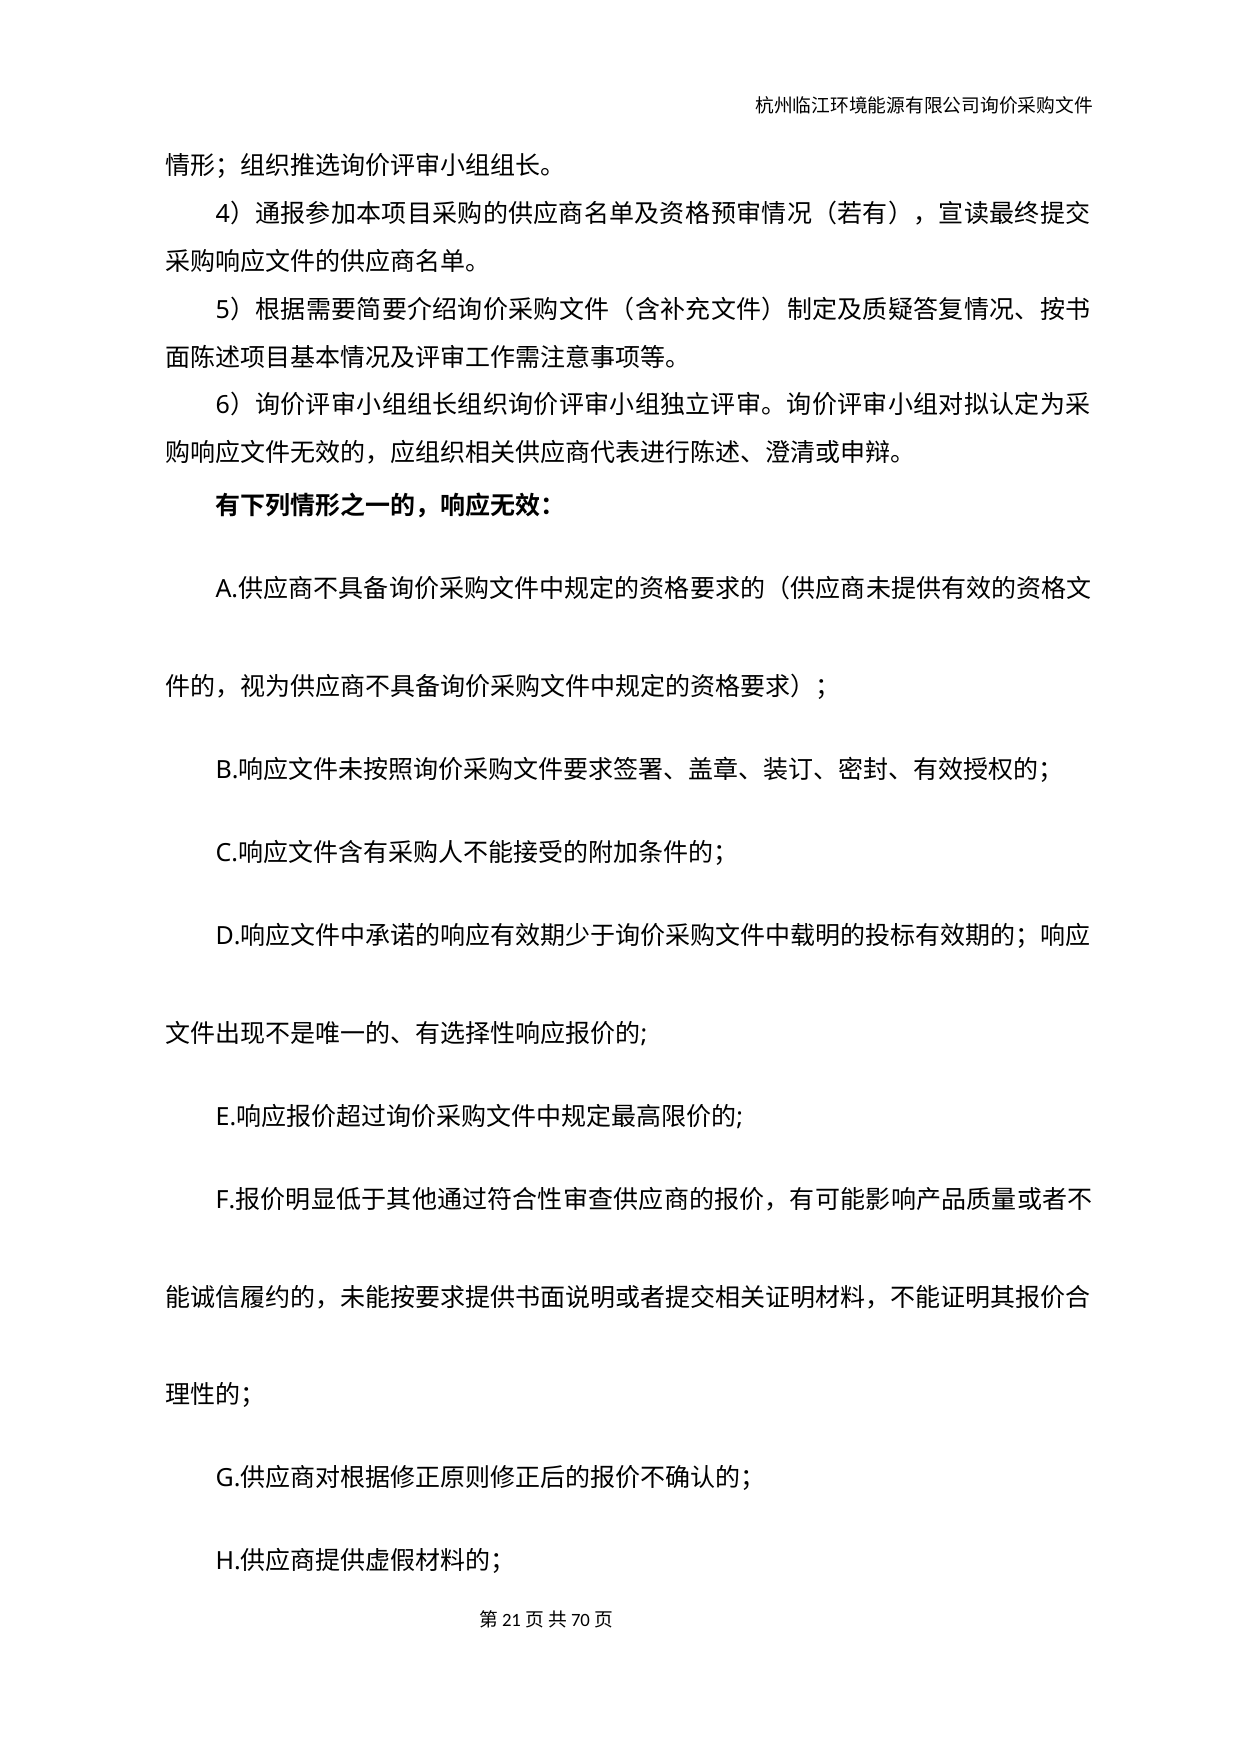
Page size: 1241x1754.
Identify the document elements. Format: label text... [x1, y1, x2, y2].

text B.响应文件未按照询价采购文件要求签署、盖章、装订、密封、有效授权的； [165, 735, 1092, 800]
text 5）根据需要简要介绍询价采购文件（含补充文件）制定及质疑答复情况、按书面陈述项目基本情况及评审工作需注意事项等。 [165, 280, 1092, 376]
text A.供应商不具备询价采购文件中规定的资格要求的（供应商未提供有效的资格文件的，视为供应商不具备询价采购文件中规定的资格要求）； [165, 554, 1092, 717]
text F.报价明显低于其他通过符合性审查供应商的报价，有可能影响产品质量或者不能诚信履约的，未能按要求提供书面说明或者提交相关证明材料，不能证明其报价合理性的； [165, 1165, 1092, 1425]
text E.响应报价超过询价采购文件中规定最高限价的; [165, 1082, 1092, 1147]
text H.供应商提供虚假材料的； [165, 1526, 1092, 1591]
text 4）通报参加本项目采购的供应商名单及资格预审情况（若有），宣读最终提交采购响应文件的供应商名单。 [165, 184, 1092, 280]
text D.响应文件中承诺的响应有效期少于询价采购文件中载明的投标有效期的；响应文件出现不是唯一的、有选择性响应报价的; [165, 901, 1092, 1064]
text 6）询价评审小组组长组织询价评审小组独立评审。询价评审小组对拟认定为采购响应文件无效的，应组织相关供应商代表进行陈述、澄清或申辩。 [165, 376, 1092, 471]
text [165, 136, 1092, 184]
text 有下列情形之一的，响应无效： [215, 471, 1092, 536]
text C.响应文件含有采购人不能接受的附加条件的； [165, 818, 1092, 883]
text G.供应商对根据修正原则修正后的报价不确认的； [165, 1443, 1092, 1508]
